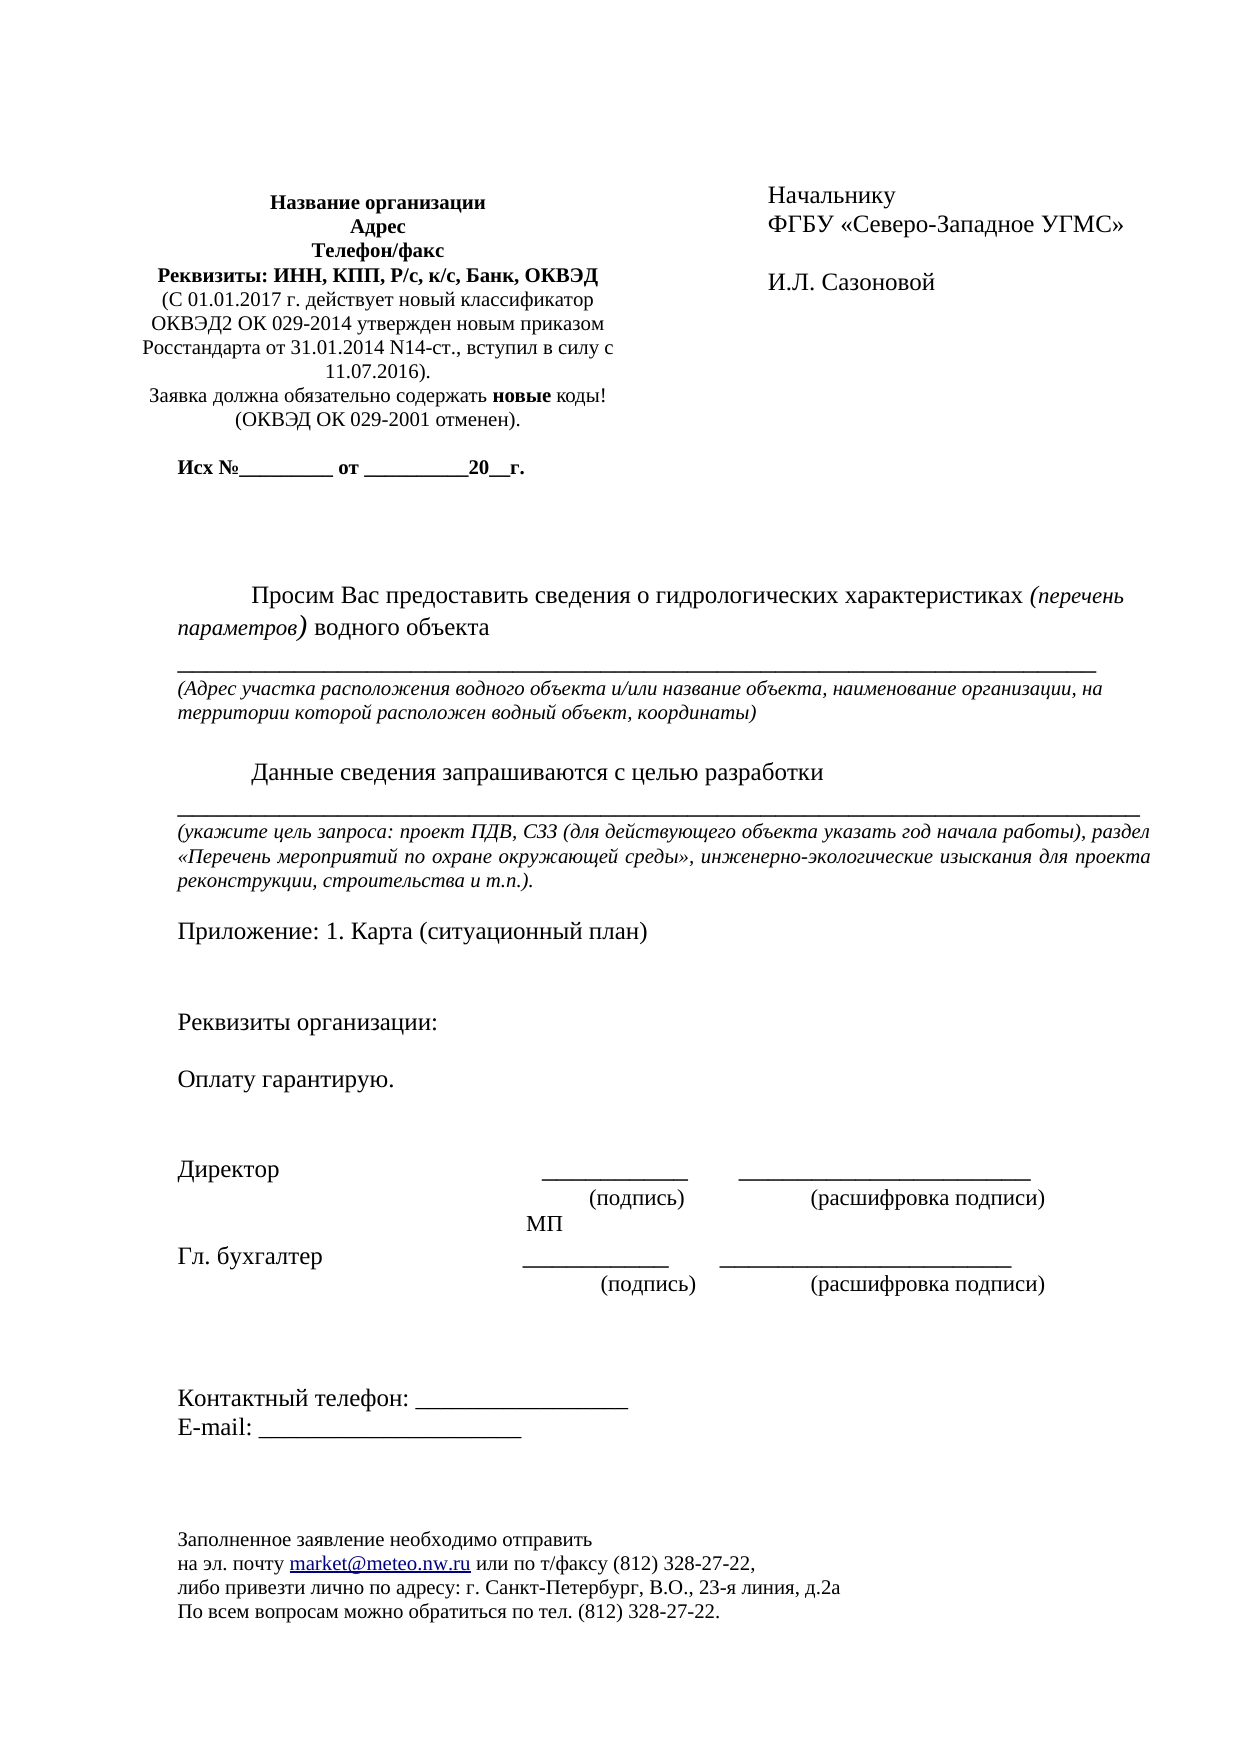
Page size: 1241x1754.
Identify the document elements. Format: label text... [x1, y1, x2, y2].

text Директор __________ ____________________ [177, 1151, 1152, 1184]
text либо привезти лично по адресу: г. Санкт-Петербург, В.О., 23-я линия, д.2а [177, 1575, 1152, 1599]
text Просим Вас предоставить сведения о гидрологических характеристиках (перечень параметров) водного объекта _______________________________________________________________ (Адрес участка расположения водного объекта и/или название объекта, наименование организации, на территории которой расположен водный объект, координаты) [177, 580, 1152, 724]
text Заполненное заявление необходимо отправить [177, 1527, 1152, 1551]
text E-mail: _____________________ [177, 1412, 1152, 1440]
text (укажите цель запроса: проект ПДВ, СЗЗ (для действующего объекта указать год начала работы), раздел «Перечень мероприятий по охране окружающей среды», инженерно-экологические изыскания для проекта реконструкции, строительства и т.п.). [177, 819, 1152, 892]
text на эл. почту market@meteo.nw.ru или по т/факсу (812) 328-27-22, [177, 1551, 1152, 1575]
text Гл. бухгалтер __________ ____________________ [177, 1237, 1152, 1270]
text Реквизиты организации: [177, 1007, 1152, 1036]
text Контактный телефон: _________________ [177, 1383, 1152, 1412]
table_header Начальнику ФГБУ «Северо-Западное УГМС» И.Л. Сазоновой [646, 118, 1190, 455]
text Приложение: 1. Карта (ситуационный план) [177, 916, 1152, 944]
text (подпись) (расшифровка подписи) [177, 1184, 1152, 1210]
text Исх №_________ от __________20__г. [177, 455, 1152, 479]
text По всем вопросам можно обратиться по тел. (812) 328-27-22. [177, 1599, 1152, 1623]
text (подпись) (расшифровка подписи) [177, 1270, 1152, 1297]
text МП [177, 1210, 1152, 1237]
text Оплату гарантирую. [177, 1064, 1152, 1093]
table_header Название организации Адрес Телефон/факс Реквизиты: ИНН, КПП, Р/с, к/с, Банк, ОКВЭД (С 01.01.2017 г. действует новый классификатор ОКВЭД2 ОК 029-2014 утвержден новым приказом Росстандарта от 31.01.2014 N14-ст., вступил в силу с 11.07.2016). Заявка должна обязательно содержать новые коды! (ОКВЭД ОК 029-2001 отменен). [110, 118, 646, 455]
text Данные сведения запрашиваются с целью разработки __________________________________________________________________ [177, 757, 1152, 819]
